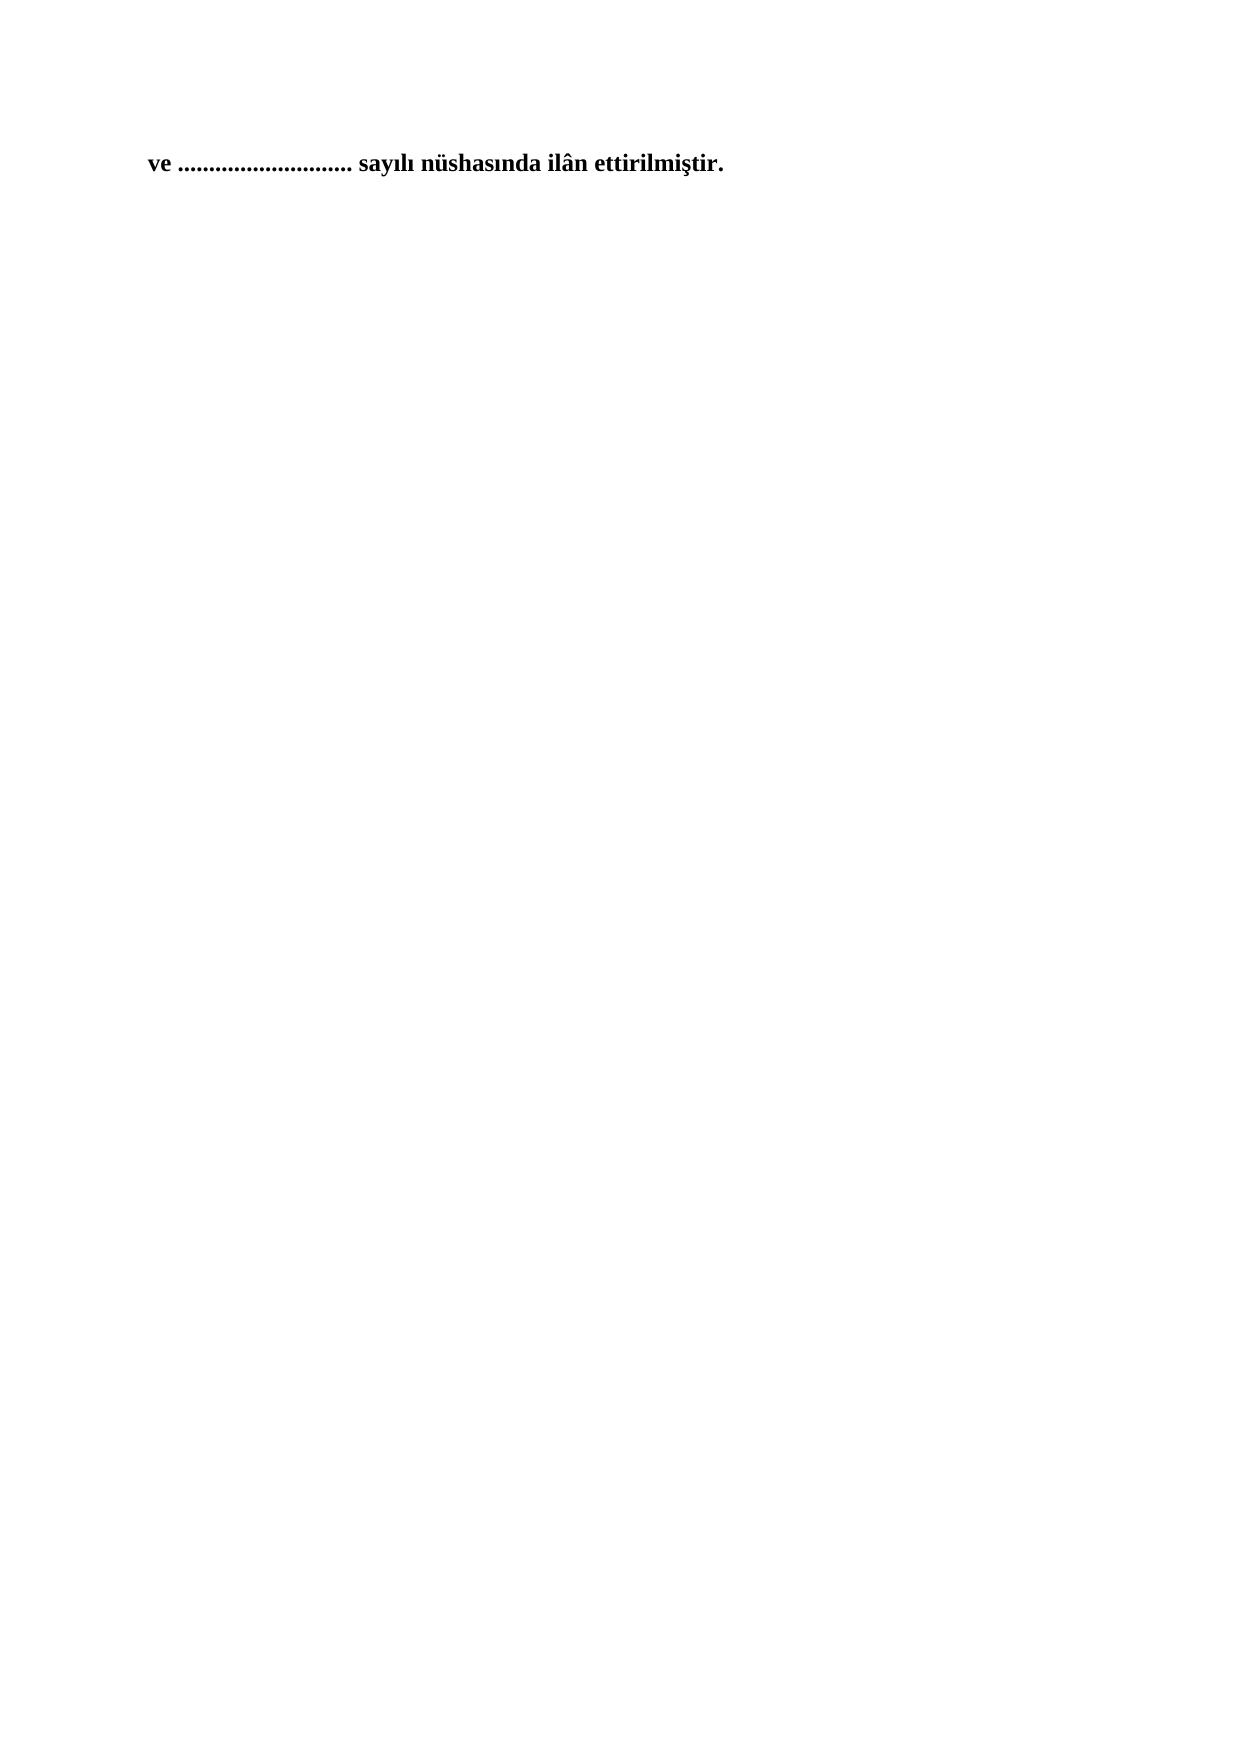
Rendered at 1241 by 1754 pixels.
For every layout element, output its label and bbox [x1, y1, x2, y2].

text [148, 148, 1093, 176]
